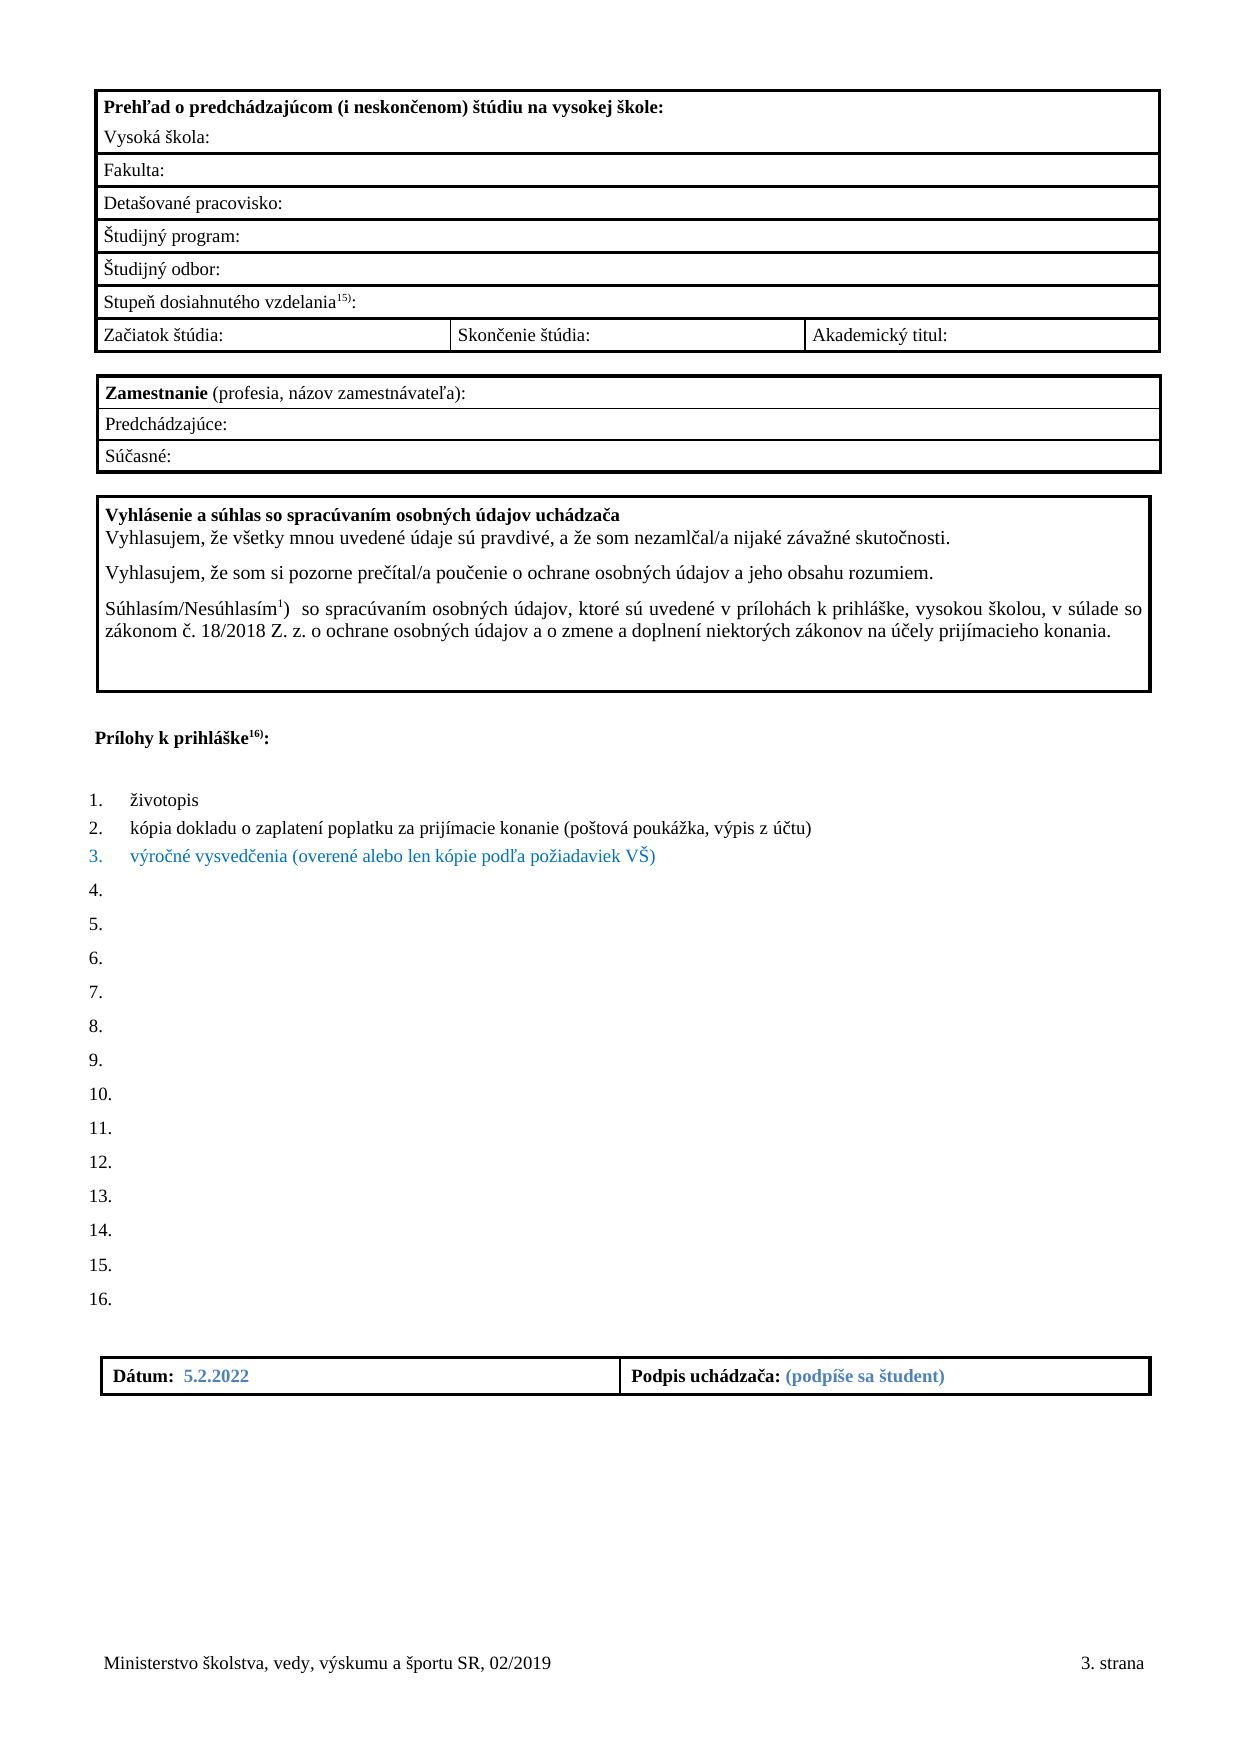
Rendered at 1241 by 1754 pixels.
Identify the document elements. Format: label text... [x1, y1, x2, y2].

table_header Ministerstvo školstva, vedy, výskumu a športu SR, 02/2019 [96, 1633, 802, 1673]
table_cell Stupeň dosiahnutého vzdelania15): [98, 287, 1158, 317]
table_cell Študijný odbor: [98, 254, 1158, 284]
table_header Zamestnanie (profesia, názov zamestnávateľa): [99, 378, 1159, 407]
list životopis [89, 789, 1152, 811]
table_header Vyhlásenie a súhlas so spracúvaním osobných údajov uchádzača Vyhlasujem, že všetky mnou uvedené údaje sú pravdivé, a že som nezamlčal/a nijaké závažné skutočnosti. Vyhlasujem, že som si pozorne prečítal/a poučenie o ochrane osobných údajov a jeho obsahu rozumiem. Súhlasím/Nesúhlasím1) so spracúvaním osobných údajov, ktoré sú uvedené v prílohách k prihláške, vysokou školou, v súlade so zákonom č. 18/2018 Z. z. o ochrane osobných údajov a o zmene a doplnení niektorých zákonov na účely prijímacieho konania. [99, 498, 1148, 690]
table_cell Začiatok štúdia: [98, 320, 450, 350]
table_header Podpis uchádzača: (podpíše sa študent) [621, 1359, 1148, 1393]
table_cell Skončenie štúdia: [451, 320, 804, 350]
table_cell Súčasné: [99, 441, 1159, 470]
table_cell Fakulta: [98, 155, 1158, 184]
table_header Dátum: 5.2.2022 [103, 1359, 619, 1393]
text Prílohy k prihláške16): [94, 727, 1152, 749]
table_cell Predchádzajúce: [99, 409, 1159, 439]
table_header 3. strana [802, 1633, 1152, 1673]
table_cell Akademický titul: [806, 320, 1158, 350]
table_cell Vysoká škola: [98, 122, 1158, 152]
table_cell Študijný program: [98, 221, 1158, 251]
list kópia dokladu o zaplatení poplatku za prijímacie konanie (poštová poukážka, výpis z účtu) [89, 817, 1152, 838]
table_cell Prehľad o predchádzajúcom (i neskončenom) štúdiu na vysokej škole: [98, 92, 1158, 122]
table_cell Detašované pracovisko: [98, 188, 1158, 218]
list výročné vysvedčenia (overené alebo len kópie podľa požiadaviek VŠ) [89, 845, 1152, 866]
